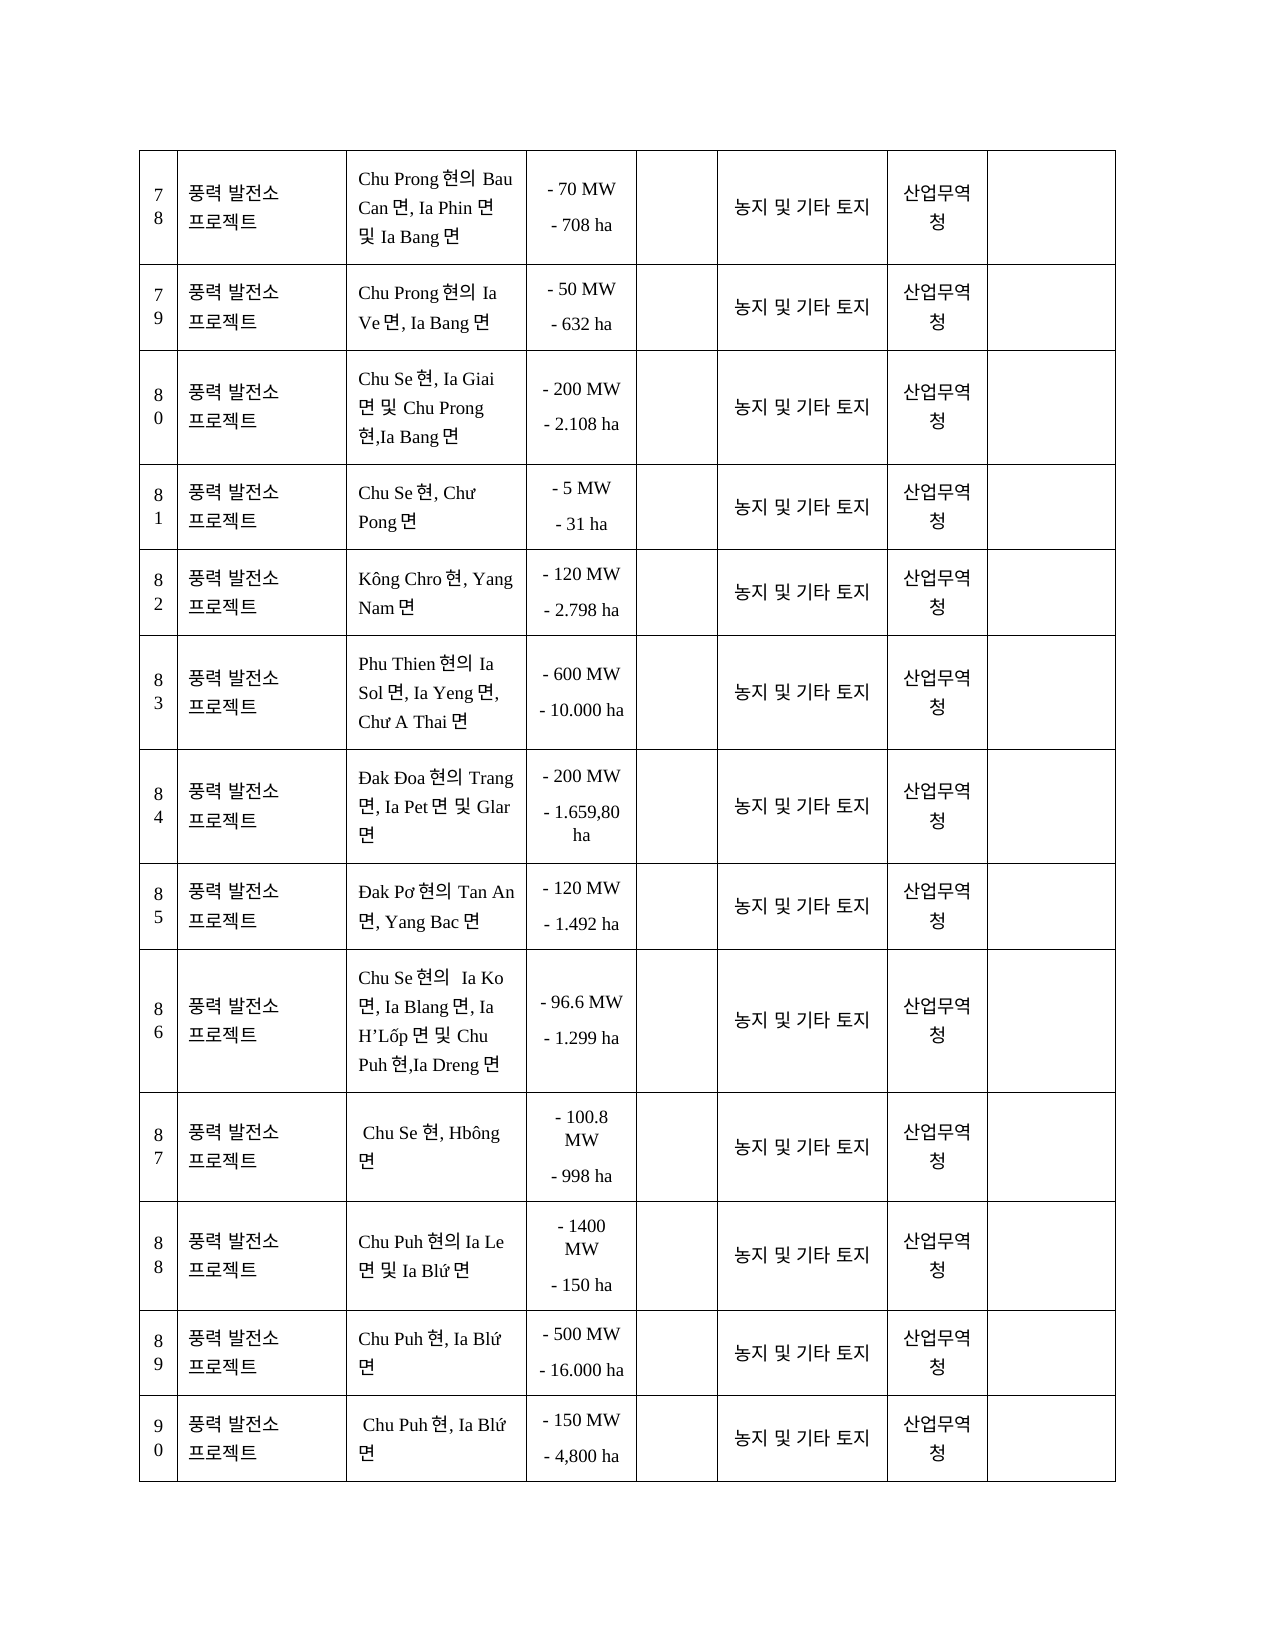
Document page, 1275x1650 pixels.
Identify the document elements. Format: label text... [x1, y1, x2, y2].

table_cell Đak Đoa현의 Trang면, Ia Pet면 및 Glar면 [347, 750, 526, 863]
table_cell 풍력 발전소 프로젝트 [178, 950, 346, 1092]
table_cell 농지 및 기타 토지 [718, 265, 887, 350]
table_cell [988, 1396, 1115, 1481]
table_cell 풍력 발전소 프로젝트 [178, 1396, 346, 1481]
table_cell [637, 1311, 717, 1395]
table_cell [637, 750, 717, 863]
table_cell 농지 및 기타 토지 [718, 864, 887, 949]
table_cell - 200 MW - 2.108 ha [527, 351, 636, 464]
table_cell 88 [140, 1202, 177, 1310]
table_cell [637, 351, 717, 464]
table_cell - 96.6 MW - 1.299 ha [527, 950, 636, 1092]
table_cell Đak Pơ현의 Tan An면, Yang Bac면 [347, 864, 526, 949]
table_cell 농지 및 기타 토지 [718, 550, 887, 635]
table_cell - 120 MW - 2.798 ha [527, 550, 636, 635]
table_cell 산업무역청 [888, 265, 987, 350]
table_cell 90 [140, 1396, 177, 1481]
table_cell 80 [140, 351, 177, 464]
table_cell 산업무역청 [888, 151, 987, 264]
table_cell 풍력 발전소 프로젝트 [178, 351, 346, 464]
table_cell 풍력 발전소 프로젝트 [178, 265, 346, 350]
table_cell 풍력 발전소 프로젝트 [178, 750, 346, 863]
table_cell 풍력 발전소 프로젝트 [178, 151, 346, 264]
table_cell - 70 MW - 708 ha [527, 151, 636, 264]
table_cell - 200 MW - 1.659,80 ha [527, 750, 636, 863]
table_cell 산업무역청 [888, 1202, 987, 1310]
table_cell 81 [140, 465, 177, 549]
table_cell 풍력 발전소 프로젝트 [178, 550, 346, 635]
table_cell 83 [140, 636, 177, 749]
table_cell 산업무역청 [888, 950, 987, 1092]
table_cell 농지 및 기타 토지 [718, 1202, 887, 1310]
table_cell 산업무역청 [888, 750, 987, 863]
table_cell [637, 465, 717, 549]
table_cell 농지 및 기타 토지 [718, 636, 887, 749]
table_cell [637, 950, 717, 1092]
table_cell 산업무역청 [888, 636, 987, 749]
table_cell [988, 265, 1115, 350]
table_cell [637, 265, 717, 350]
table_cell 84 [140, 750, 177, 863]
table_cell Chu Se현, Chư Pong면 [347, 465, 526, 549]
table_cell 산업무역청 [888, 1311, 987, 1395]
table_cell 농지 및 기타 토지 [718, 950, 887, 1092]
table_cell 풍력 발전소 프로젝트 [178, 1202, 346, 1310]
table_cell [637, 1093, 717, 1201]
table_cell 농지 및 기타 토지 [718, 750, 887, 863]
table_cell [988, 550, 1115, 635]
table_cell 82 [140, 550, 177, 635]
table_cell Chu Se 현, Hbông면 [347, 1093, 526, 1201]
table_cell [988, 864, 1115, 949]
table_cell 산업무역청 [888, 351, 987, 464]
table_cell 산업무역청 [888, 1093, 987, 1201]
table_cell - 1400 MW - 150 ha [527, 1202, 636, 1310]
table_cell Kông Chro현, Yang Nam면 [347, 550, 526, 635]
table_cell 풍력 발전소 프로젝트 [178, 864, 346, 949]
table_cell 78 [140, 151, 177, 264]
table_cell - 5 MW - 31 ha [527, 465, 636, 549]
table_cell [988, 151, 1115, 264]
table_cell [988, 351, 1115, 464]
table_cell [637, 550, 717, 635]
table_cell 농지 및 기타 토지 [718, 1396, 887, 1481]
table_cell [637, 151, 717, 264]
table_cell 농지 및 기타 토지 [718, 1311, 887, 1395]
table_cell [988, 1311, 1115, 1395]
table_cell 풍력 발전소 프로젝트 [178, 1311, 346, 1395]
table_cell - 50 MW - 632 ha [527, 265, 636, 350]
table_cell 산업무역청 [888, 550, 987, 635]
table_cell [988, 636, 1115, 749]
table_cell [988, 750, 1115, 863]
table_cell 산업무역청 [888, 1396, 987, 1481]
table_cell 농지 및 기타 토지 [718, 351, 887, 464]
table_cell - 500 MW - 16.000 ha [527, 1311, 636, 1395]
table_cell [988, 1202, 1115, 1310]
table_cell [637, 1202, 717, 1310]
table_cell [988, 1093, 1115, 1201]
table_cell 산업무역청 [888, 864, 987, 949]
table_cell [637, 864, 717, 949]
table_cell Chu Se현, Ia Giai면 및 Chu Prong현,Ia Bang면 [347, 351, 526, 464]
table_cell Chu Puh현, Ia Blứ면 [347, 1396, 526, 1481]
table_cell Chu Prong현의 Bau Can면, Ia Phin 면 및 Ia Bang면 [347, 151, 526, 264]
table_cell [988, 465, 1115, 549]
table_cell 86 [140, 950, 177, 1092]
table_cell - 600 MW - 10.000 ha [527, 636, 636, 749]
table_cell Chu Se현의 Ia Ko면, Ia Blang면, Ia H’Lốp면 및 Chu Puh현,Ia Dreng면 [347, 950, 526, 1092]
table_cell 87 [140, 1093, 177, 1201]
table_cell 농지 및 기타 토지 [718, 1093, 887, 1201]
table_cell - 120 MW - 1.492 ha [527, 864, 636, 949]
table_cell [988, 950, 1115, 1092]
table_cell 풍력 발전소 프로젝트 [178, 636, 346, 749]
table_cell 산업무역청 [888, 465, 987, 549]
table_cell Chu Puh현의Ia Le면 및 Ia Blứ면 [347, 1202, 526, 1310]
table_cell 농지 및 기타 토지 [718, 465, 887, 549]
table_cell 89 [140, 1311, 177, 1395]
table_cell - 150 MW - 4,800 ha [527, 1396, 636, 1481]
table_cell 풍력 발전소 프로젝트 [178, 1093, 346, 1201]
table_cell - 100.8 MW - 998 ha [527, 1093, 636, 1201]
table_cell 풍력 발전소 프로젝트 [178, 465, 346, 549]
table_cell 79 [140, 265, 177, 350]
table_cell [637, 636, 717, 749]
table_cell 농지 및 기타 토지 [718, 151, 887, 264]
table_cell [637, 1396, 717, 1481]
table_cell Chu Prong현의 Ia Ve면, Ia Bang면 [347, 265, 526, 350]
table_cell 85 [140, 864, 177, 949]
table_cell Chu Puh현, Ia Blứ면 [347, 1311, 526, 1395]
table_cell Phu Thien현의 Ia Sol면, Ia Yeng면, Chư A Thai면 [347, 636, 526, 749]
